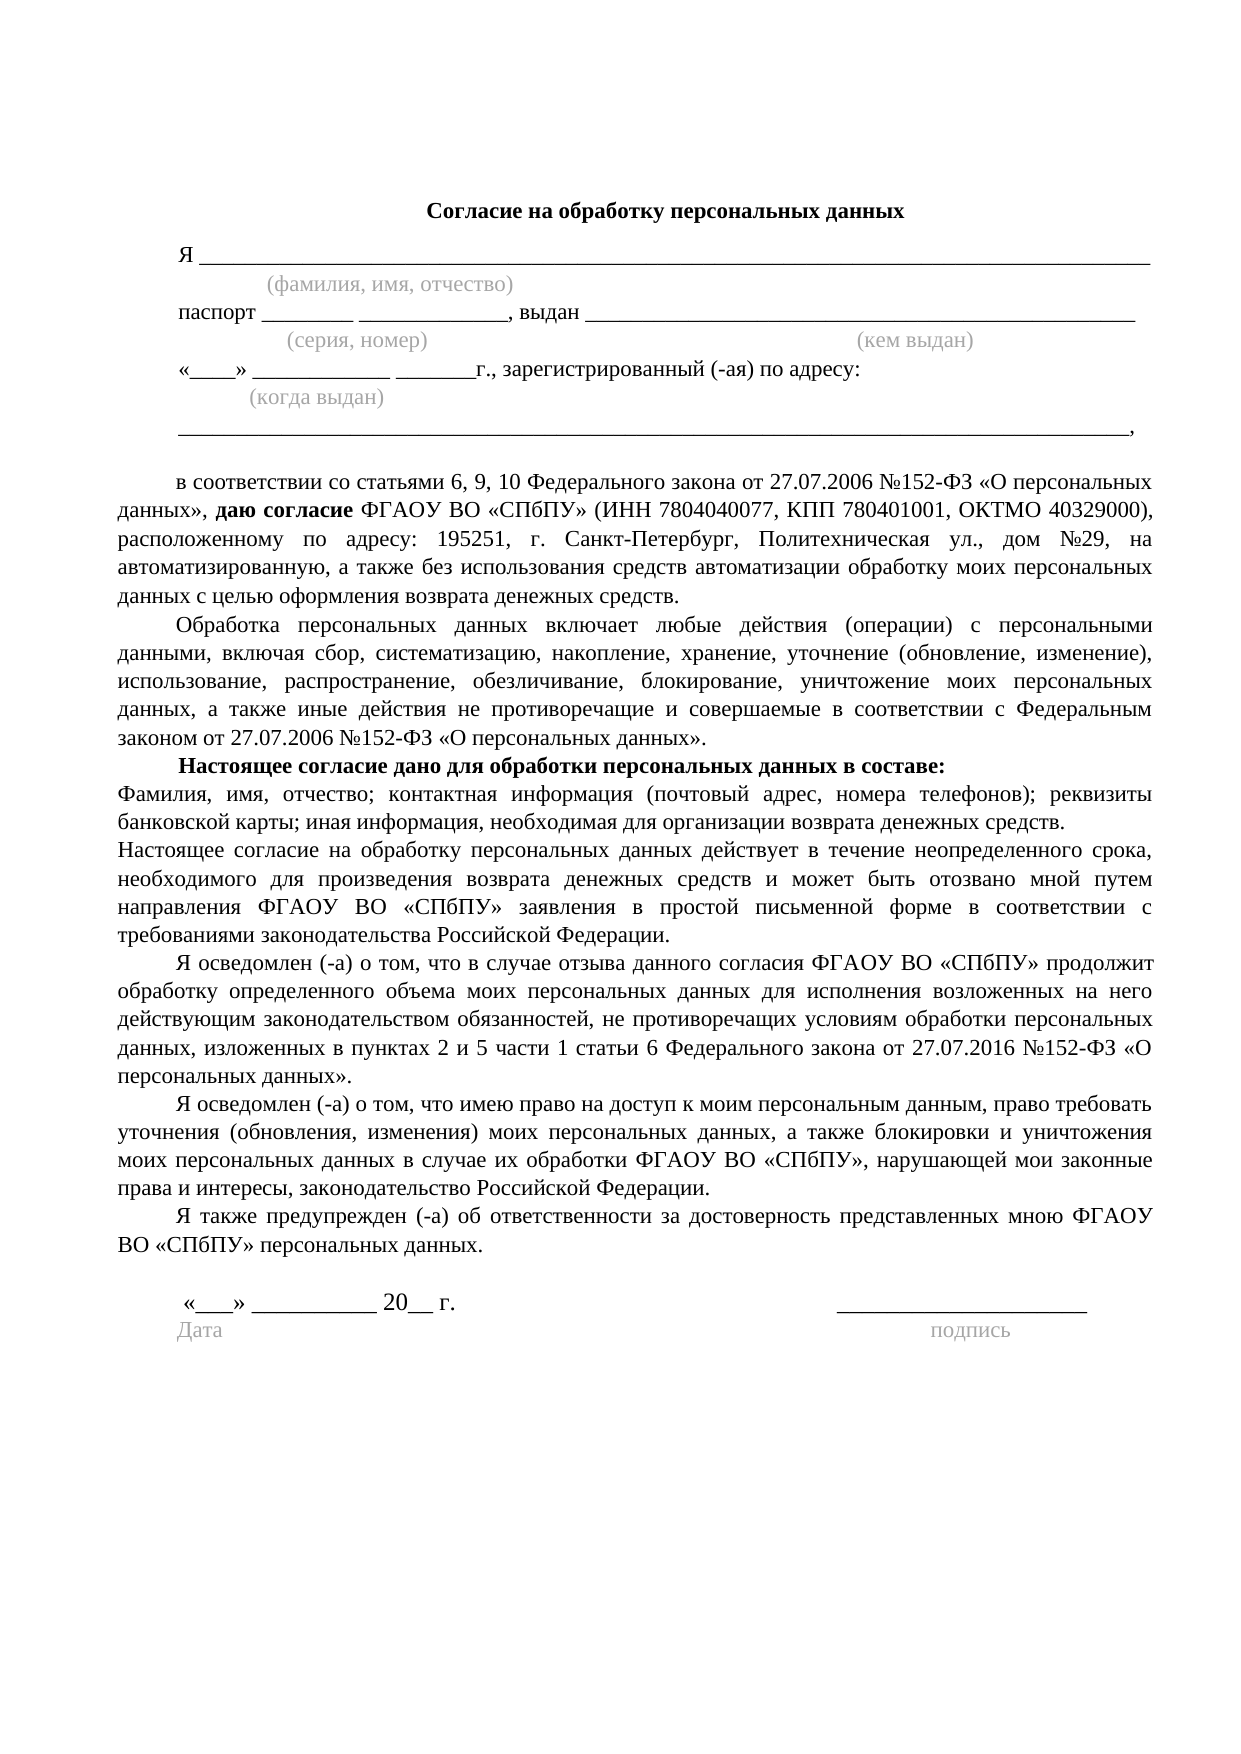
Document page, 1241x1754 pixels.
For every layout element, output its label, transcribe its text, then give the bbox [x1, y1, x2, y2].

text (фамилия, имя, отчество) [252, 269, 1136, 296]
text (серия, номер) (кем выдан) «____» ____________ _______г., зарегистрированный (-ая) по адресу: [178, 326, 1136, 381]
text Я ___________________________________________________________________________________ [178, 241, 1154, 268]
text Я также предупрежден (-а) об ответственности за достоверность представленных мною ФГАОУ ВО «СПбПУ» персональных данных. [117, 1202, 1154, 1257]
text ___________________________________________________________________________________, [178, 412, 1154, 438]
text Я осведомлен (-а) о том, что имею право на доступ к моим персональным данным, право требовать уточнения (обновления, изменения) моих персональных данных, а также блокировки и уничтожения моих персональных данных в случае их обработки ФГАОУ ВО «СПбПУ», нарушающей мои законные права и интересы, законодательство Российской Федерации. [117, 1090, 1154, 1201]
text Настоящее согласие на обработку персональных данных действует в течение неопределенного срока, необходимого для произведения возврата денежных средств и может быть отозвано мной путем направления ФГАОУ ВО «СПбПУ» заявления в простой письменной форме в соответствии с требованиями законодательства Российской Федерации. [117, 837, 1154, 947]
text Согласие на обработку персональных данных [132, 197, 1199, 223]
text Дата подпись [117, 1316, 1141, 1342]
text паспорт ________ _____________, выдан ________________________________________________ [178, 298, 1136, 324]
text (когда выдан) [119, 383, 1199, 410]
text в соответствии со статьями 6, 9, 10 Федерального закона от 27.07.2006 №152-ФЗ «О персональных данных», даю согласие ФГАОУ ВО «СПбПУ» (ИНН 7804040077, КПП 780401001, ОКТМО 40329000), расположенному по адресу: 195251, г. Санкт-Петербург, Политехническая ул., дом №29, на автоматизированную, а также без использования средств автоматизации обработку моих персональных данных с целью оформления возврата денежных средств. [117, 468, 1154, 609]
text Фамилия, имя, отчество; контактная информация (почтовый адрес, номера телефонов); реквизиты банковской карты; иная информация, необходимая для организации возврата денежных средств. [117, 780, 1154, 835]
text Настоящее согласие дано для обработки персональных данных в составе: [178, 752, 1199, 778]
text Я осведомлен (-а) о том, что в случае отзыва данного согласия ФГАОУ ВО «СПбПУ» продолжит обработку определенного объема моих персональных данных для исполнения возложенных на него действующим законодательством обязанностей, не противоречащих условиям обработки персональных данных, изложенных в пунктах 2 и 5 части 1 статьи 6 Федерального закона от 27.07.2016 №152-ФЗ «О персональных данных». [117, 949, 1154, 1088]
text Обработка персональных данных включает любые действия (операции) с персональными данными, включая сбор, систематизацию, накопление, хранение, уточнение (обновление, изменение), использование, распространение, обезличивание, блокирование, уничтожение моих персональных данных, а также иные действия не противоречащие и совершаемые в соответствии с Федеральным законом от 27.07.2006 №152-ФЗ «О персональных данных». [117, 611, 1154, 750]
text «___» __________ 20__ г. ____________________ [117, 1287, 1141, 1316]
